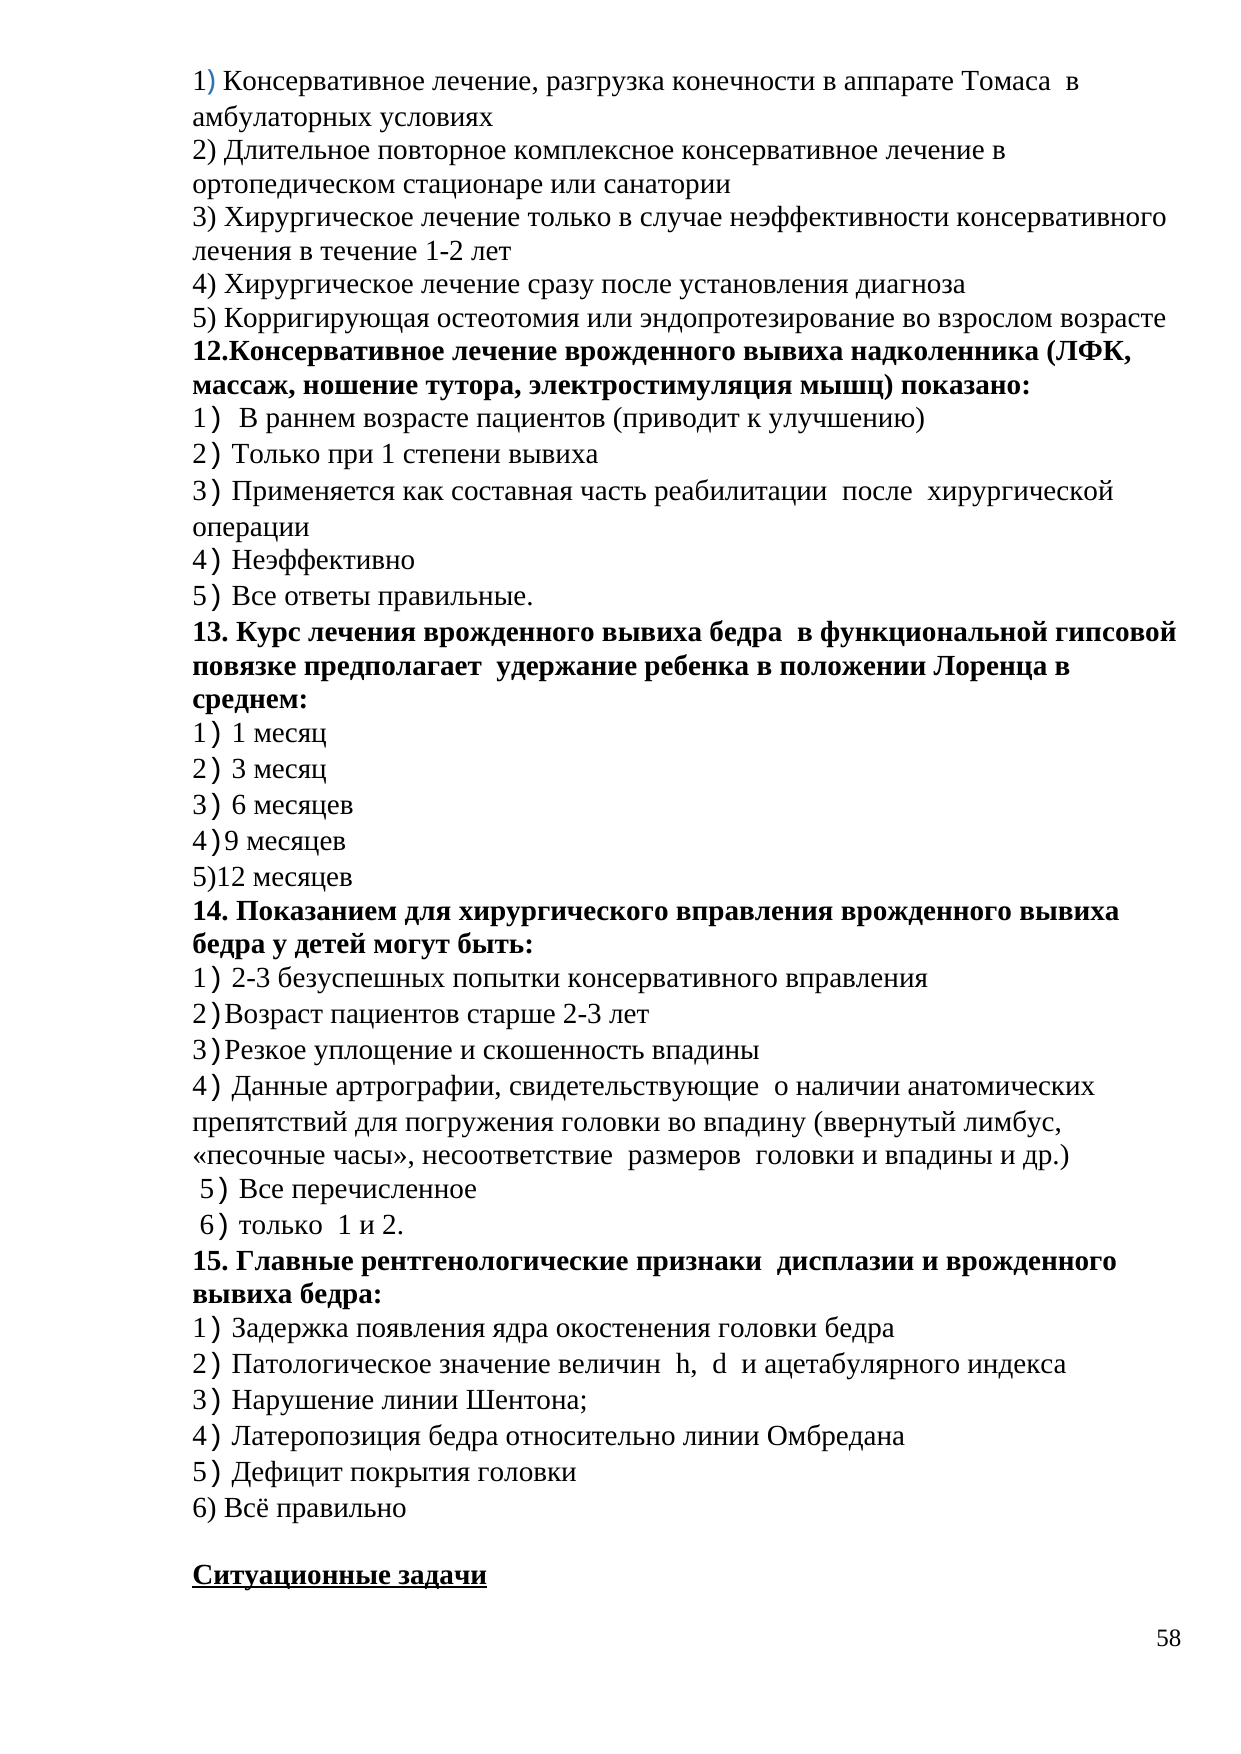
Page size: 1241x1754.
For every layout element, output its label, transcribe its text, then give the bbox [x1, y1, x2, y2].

text 4) Данные артрографии, свидетельствующие о наличии анатомических препятствий для погружения головки во впадину (ввернутый лимбус, «песочные часы», несоответствие размеров головки и впадины и др.) [192, 1068, 1181, 1171]
text 12.Консервативное лечение врожденного вывиха надколенника (ЛФК, массаж, ношение тутора, электростимуляция мышц) показано: [192, 333, 1181, 401]
text 6) Всё правильно [192, 1490, 1181, 1524]
text 4) Хирургическое лечение сразу после установления диагноза [192, 266, 1181, 300]
text 1) Задержка появления ядра окостенения головки бедра [192, 1310, 1181, 1346]
subtitle 1) Консервативное лечение, разгрузка конечности в аппарате Томаса в амбулаторных условиях [192, 59, 1181, 132]
text 14. Показанием для хирургического вправления врожденного вывиха бедра у детей могут быть: [192, 893, 1181, 960]
text 5) Все ответы правильные. [192, 578, 1181, 614]
text 1) 1 месяц [192, 715, 1181, 751]
text 15. Главные рентгенологические признаки дисплазии и врожденного вывиха бедра: [192, 1243, 1181, 1310]
text 3) Применяется как составная часть реабилитации после хирургической операции [192, 473, 1181, 542]
text 5)12 месяцев [192, 859, 1181, 893]
text 4) Неэффективно [192, 542, 1181, 578]
text 2)Возраст пациентов старше 2-3 лет [192, 996, 1181, 1032]
text 3) Нарушение линии Шентона; [192, 1382, 1181, 1418]
text 3) Хирургическое лечение только в случае неэффективности консервативного лечения в течение 1-2 лет [192, 199, 1181, 266]
text 5) Все перечисленное [192, 1171, 1181, 1207]
text 2) Патологическое значение величин h, d и ацетабулярного индекса [192, 1346, 1181, 1382]
text 2) 3 месяц [192, 751, 1181, 787]
text 4)9 месяцев [192, 823, 1181, 859]
text 3)Резкое уплощение и скошенность впадины [192, 1032, 1181, 1068]
text 5) Дефицит покрытия головки [192, 1454, 1181, 1490]
text 4) Латеропозиция бедра относительно линии Омбредана [192, 1418, 1181, 1454]
text 2) Длительное повторное комплексное консервативное лечение в ортопедическом стационаре или санатории [192, 132, 1181, 199]
text Ситуационные задачи [192, 1557, 1181, 1591]
text 6) только 1 и 2. [192, 1207, 1181, 1243]
text 1) В раннем возрасте пациентов (приводит к улучшению) [192, 401, 1181, 437]
text 13. Курс лечения врожденного вывиха бедра в функциональной гипсовой повязке предполагает удержание ребенка в положении Лоренца в среднем: [192, 614, 1181, 715]
text 2) Только при 1 степени вывиха [192, 437, 1181, 473]
text 1) 2-3 безуспешных попытки консервативного вправления [192, 960, 1181, 996]
text 5) Корригирующая остеотомия или эндопротезирование во взрослом возрасте [192, 300, 1181, 333]
text 3) 6 месяцев [192, 787, 1181, 823]
